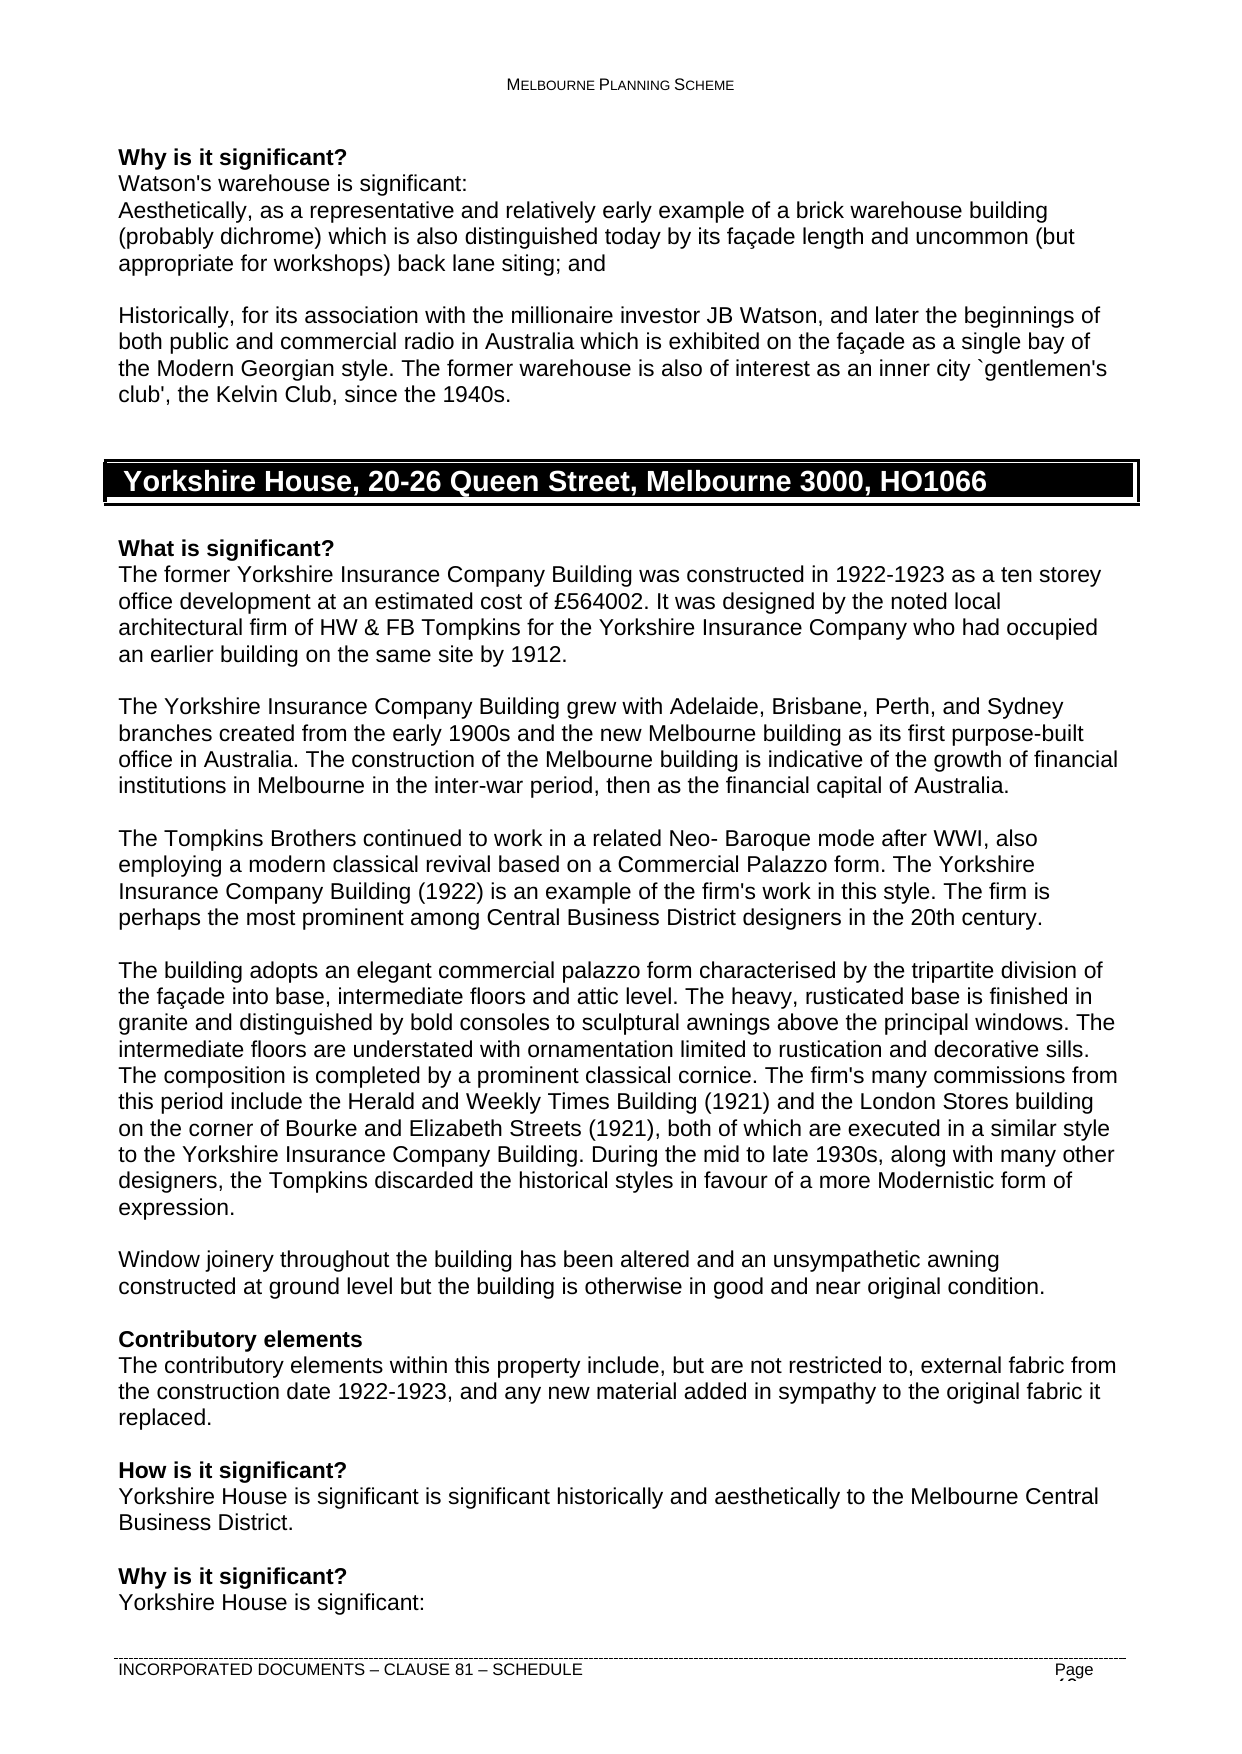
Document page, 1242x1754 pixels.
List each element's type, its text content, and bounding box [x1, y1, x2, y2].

text Contributory elements [118, 1326, 1148, 1352]
text on the corner of Bourke and Elizabeth Streets (1921), both of which are executed in a similar style to the Yorkshire Insurance Company Building. During the mid to late 1930s, along with many other designers, the Tompkins discarded the historical styles in favour of a more Modernistic form of expression. [118, 1115, 1122, 1220]
text How is it significant? [118, 1457, 1148, 1483]
text Historically, for its association with the millionaire investor JB Watson, and later the beginnings of both public and commercial radio in Australia which is exhibited on the façade as a single bay of the Modern Georgian style. The former warehouse is also of interest as an inner city `gentlemen's club', the Kelvin Club, since the 1940s. [118, 302, 1115, 407]
text Aesthetically, as a representative and relatively early example of a brick warehouse building (probably dichrome) which is also distinguished today by its façade length and uncommon (but appropriate for workshops) back lane siting; and [118, 197, 1082, 277]
text The Tompkins Brothers continued to work in a related Neo- Baroque mode after WWI, also employing a modern classical revival based on a Commercial Palazzo form. The Yorkshire Insurance Company Building (1922) is an example of the firm's work in this style. The firm is perhaps the most prominent among Central Business District designers in the 20th century. [118, 825, 1057, 930]
text The contributory elements within this property include, but are not restricted to, external fabric from the construction date 1922-1923, and any new material added in sympathy to the original fabric it [118, 1352, 1124, 1405]
text Business District. [118, 1510, 1148, 1536]
text What is significant? [118, 535, 1148, 561]
text Why is it significant? [118, 144, 1148, 171]
text Watson's warehouse is significant: [118, 171, 1148, 197]
text The Yorkshire Insurance Company Building grew with Adelaide, Brisbane, Perth, and Sydney branches created from the early 1900s and the new Melbourne building as its first purpose-built office in Australia. The construction of the Melbourne building is indicative of the growth of financial institutions in Melbourne in the inter-war period, then as the financial capital of Australia. [118, 693, 1126, 799]
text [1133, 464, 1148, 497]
text replaced. [118, 1405, 1148, 1431]
text Yorkshire House is significant: [118, 1589, 1148, 1615]
text The building adopts an elegant commercial palazzo form characterised by the tripartite division of the façade into base, intermediate floors and attic level. The heavy, rusticated base is finished in granite and distinguished by bold consoles to sculptural awnings above the principal windows. The intermediate floors are understated with ornamentation limited to rustication and decorative sills. The composition is completed by a prominent classical cornice. The firm's many commissions from this period include the Herald and Weekly Times Building (1921) and the London Stores building [118, 957, 1126, 1115]
text Why is it significant? [118, 1563, 1148, 1589]
text Yorkshire House is significant is significant historically and aesthetically to the Melbourne Central [118, 1483, 1148, 1510]
text Window joinery throughout the building has been altered and an unsympathetic awning constructed at ground level but the building is otherwise in good and near original condition. [118, 1246, 1053, 1299]
picture [112, 1656, 1129, 1663]
text The former Yorkshire Insurance Company Building was constructed in 1922-1923 as a ten storey office development at an estimated cost of £564002. It was designed by the noted local architectural firm of HW & FB Tompkins for the Yorkshire Insurance Company who had occupied an earlier building on the same site by 1912. [118, 562, 1109, 667]
